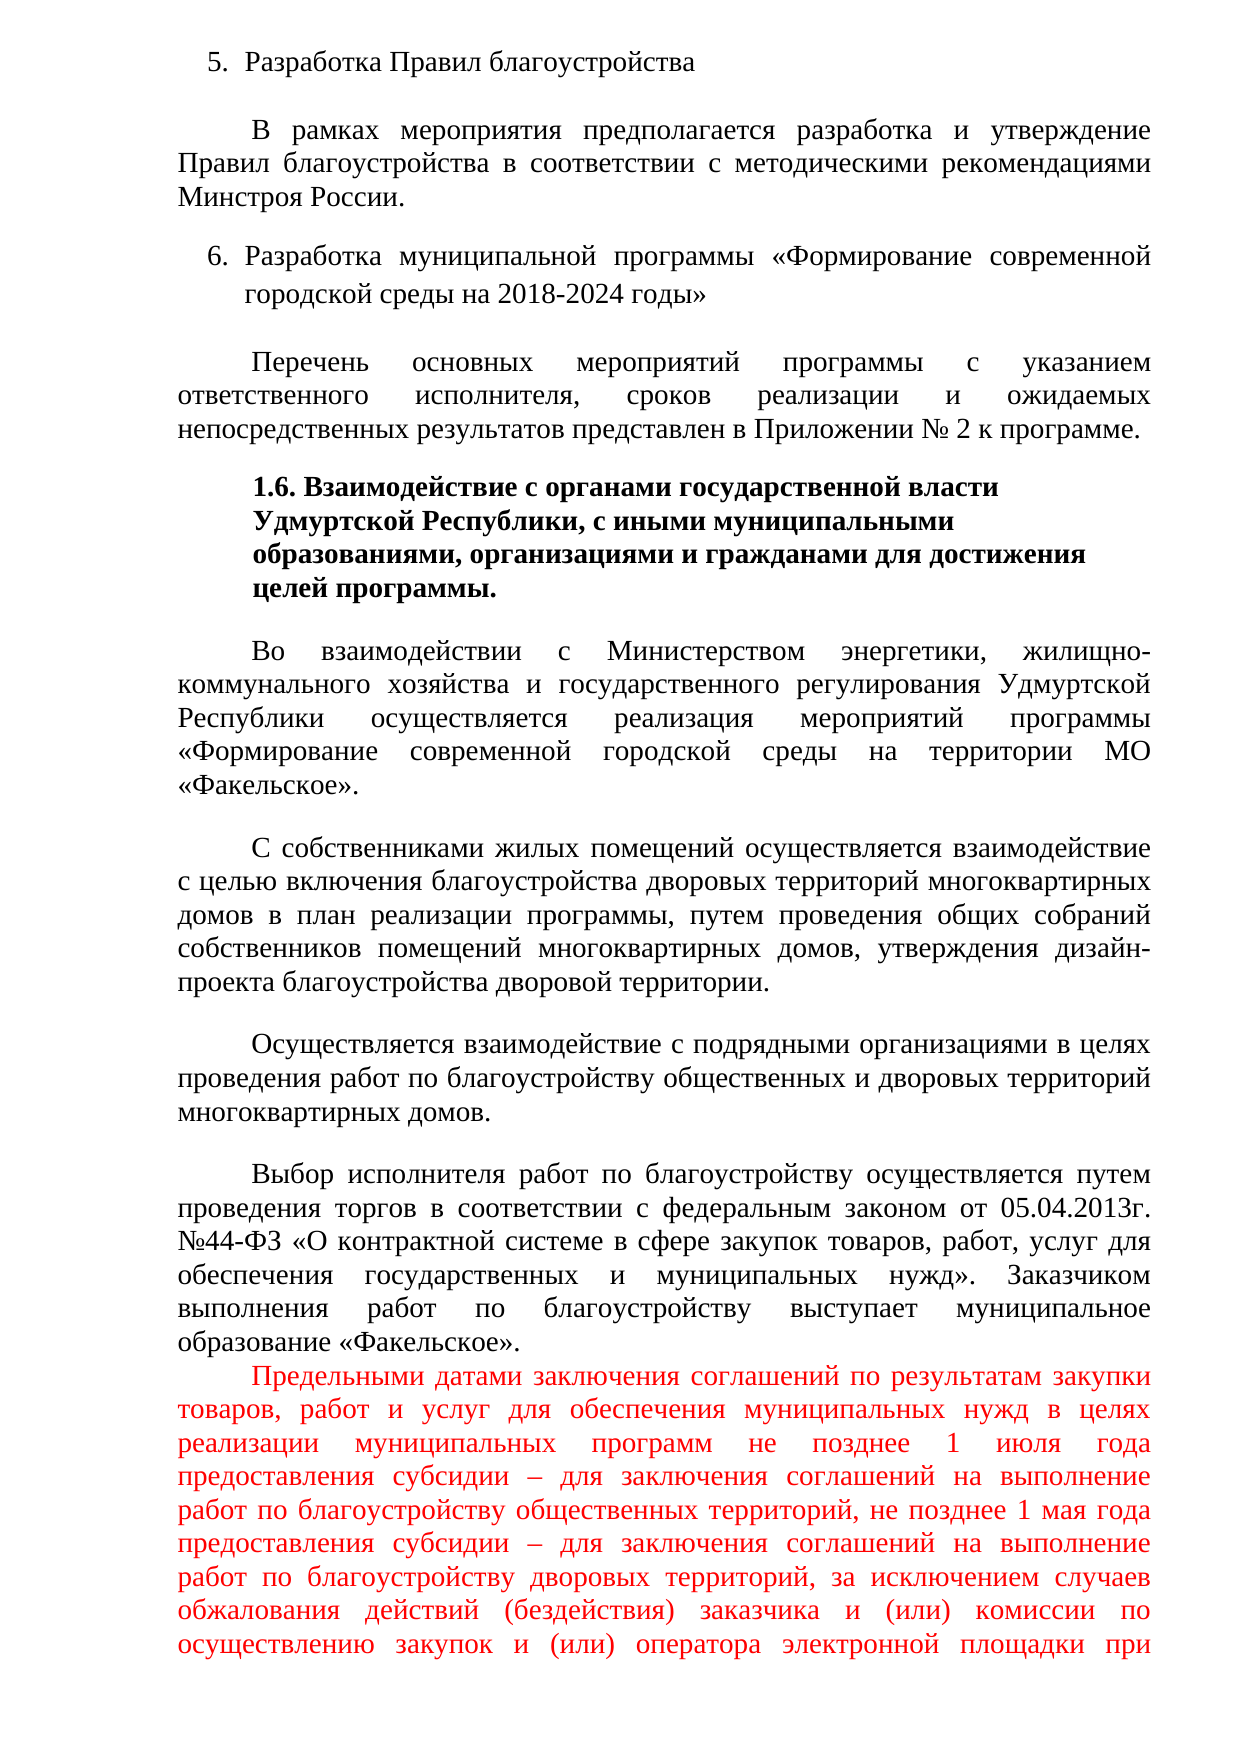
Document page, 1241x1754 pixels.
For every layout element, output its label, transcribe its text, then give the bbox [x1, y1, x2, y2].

text 1.6. Взаимодействие с органами государственной власти Удмуртской Республики, с иными муниципальными образованиями, организациями и гражданами для достижения целей программы. [252, 469, 1152, 604]
text Выбор исполнителя работ по благоустройству осуществляется путем проведения торгов в соответствии с федеральным законом от 05.04.2013г. №44-ФЗ «О контрактной системе в сфере закупок товаров, работ, услуг для обеспечения государственных и муниципальных нужд». Заказчиком выполнения работ по благоустройству выступает муниципальное образование «Факельское». [177, 1156, 1152, 1358]
list Разработка Правил благоустройства [207, 44, 1152, 78]
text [177, 1358, 1152, 1659]
text С собственниками жилых помещений осуществляется взаимодействие с целью включения благоустройства дворовых территорий многоквартирных домов в план реализации программы, путем проведения общих собраний собственников помещений многоквартирных домов, утверждения дизайн-проекта благоустройства дворовой территории. [177, 830, 1152, 997]
text Во взаимодействии с Министерством энергетики, жилищно-коммунального хозяйства и государственного регулирования Удмуртской Республики осуществляется реализация мероприятий программы «Формирование современной городской среды на территории МО «Факельское». [177, 633, 1152, 801]
text Осуществляется взаимодействие с подрядными организациями в целях проведения работ по благоустройству общественных и дворовых территорий многоквартирных домов. [177, 1027, 1152, 1127]
text Перечень основных мероприятий программы с указанием ответственного исполнителя, сроков реализации и ожидаемых непосредственных результатов представлен в Приложении № 2 к программе. [177, 344, 1152, 444]
text В рамках мероприятия предполагается разработка и утверждение Правил благоустройства в соответствии с методическими рекомендациями Минстроя России. [177, 112, 1152, 213]
list Разработка муниципальной программы «Формирование современной городской среды на 2018-2024 годы» [207, 238, 1152, 310]
